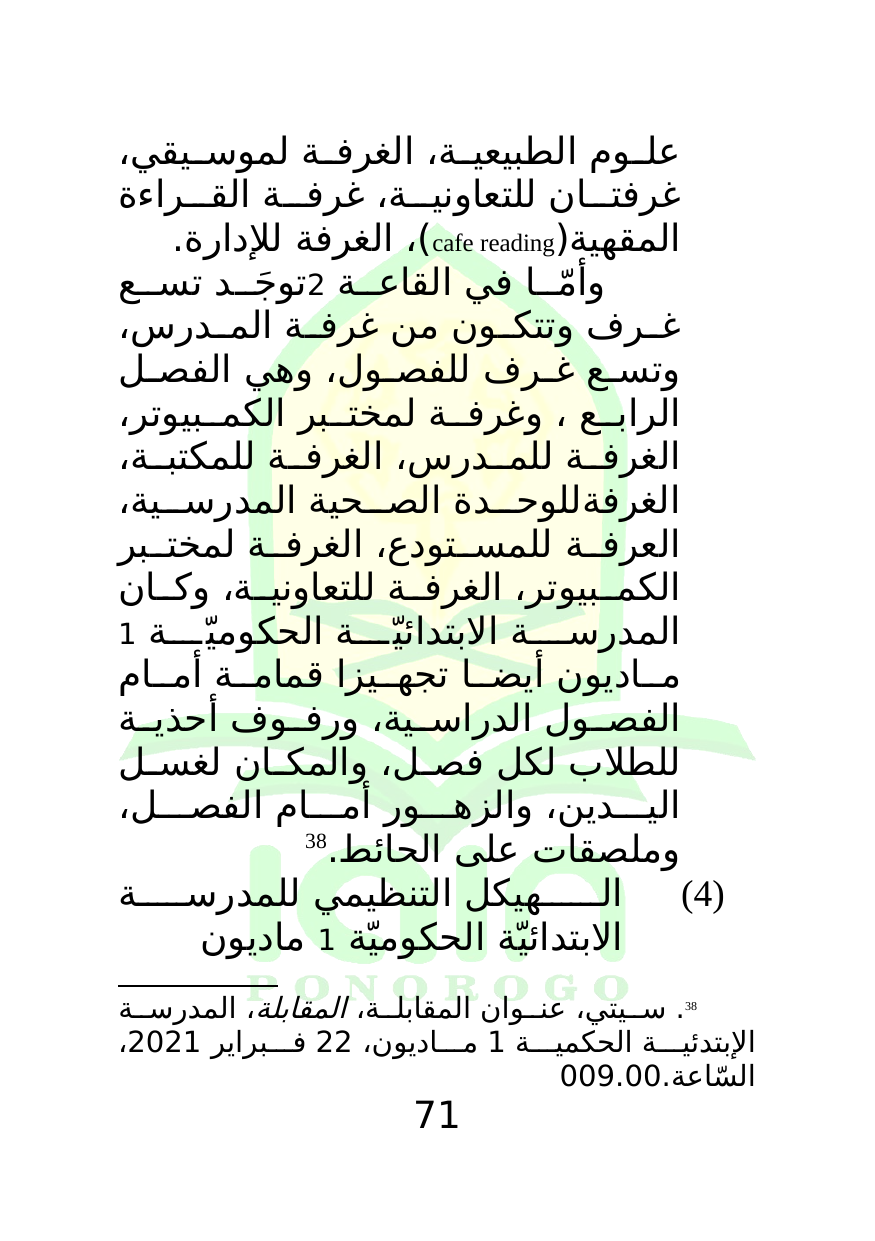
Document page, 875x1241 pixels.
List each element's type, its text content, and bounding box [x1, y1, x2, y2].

list الـهيكل التنظيمي للمدرسة الابتدائيّة الحكوميّة 1 ماديون [118, 872, 681, 959]
list وأمّا في القاعة 2توجَد تسع غرف وتتكون من غرفة المدرس، وتسع غرف للفصول، وهي الفصل الرابع ، وغرفة لمختبر الكمبيوتر، الغرفة للمدرس، الغرفة للمكتبة، الغرفةللوحدة الصحية المدرسية، العرفة للمستودع، الغرفة لمختبر الكمبيوتر، الغرفة للتعاونية، وكان المدرسة الابتدائيّة الحكوميّة 1 ماديون أيضا تجهيزا قمامة أمام الفصول الدراسية، ورفوف أحذية للطلاب لكل فصل، والمكان لغسل اليدين، والزهور أمام الفصل، وملصقات على الحائط. [118, 260, 681, 872]
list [118, 129, 681, 260]
